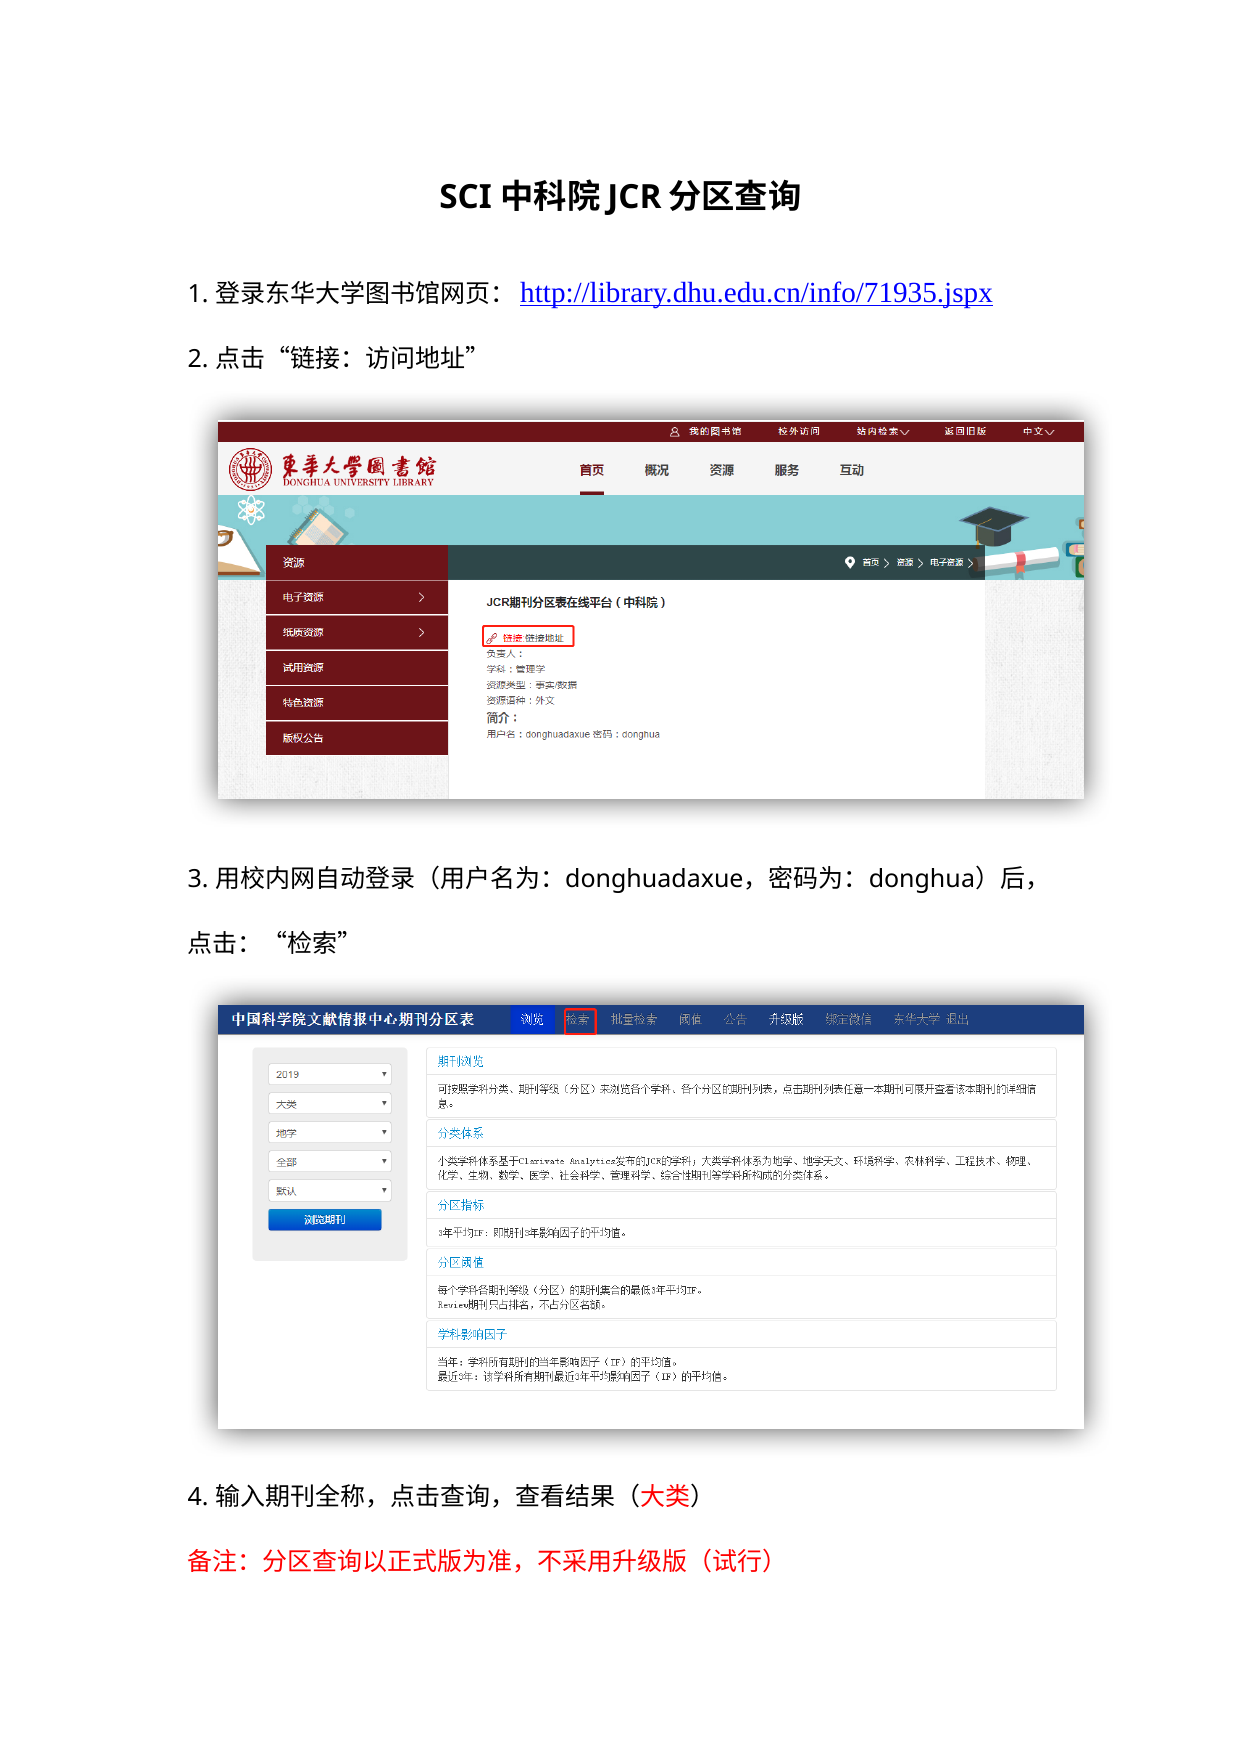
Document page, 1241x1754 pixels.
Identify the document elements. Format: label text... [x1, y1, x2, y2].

text 备注：分区查询以正式版为准，不采用升级版（试行） [187, 1527, 1053, 1592]
picture [218, 1005, 1084, 1429]
text 1. 登录东华大学图书馆网页： http://library.dhu.edu.cn/info/71935.jspx [187, 259, 1053, 324]
text 3. 用校内网自动登录（用户名为：donghuadaxue，密码为：donghua）后，点击：“检索” [187, 844, 1053, 974]
picture [218, 420, 1084, 799]
text 2. 点击“链接：访问地址” [187, 324, 1053, 389]
text 4. 输入期刊全称，点击查询，查看结果（大类） [187, 1462, 1053, 1527]
text SCI 中科院JCR分区查询 [187, 162, 1053, 227]
